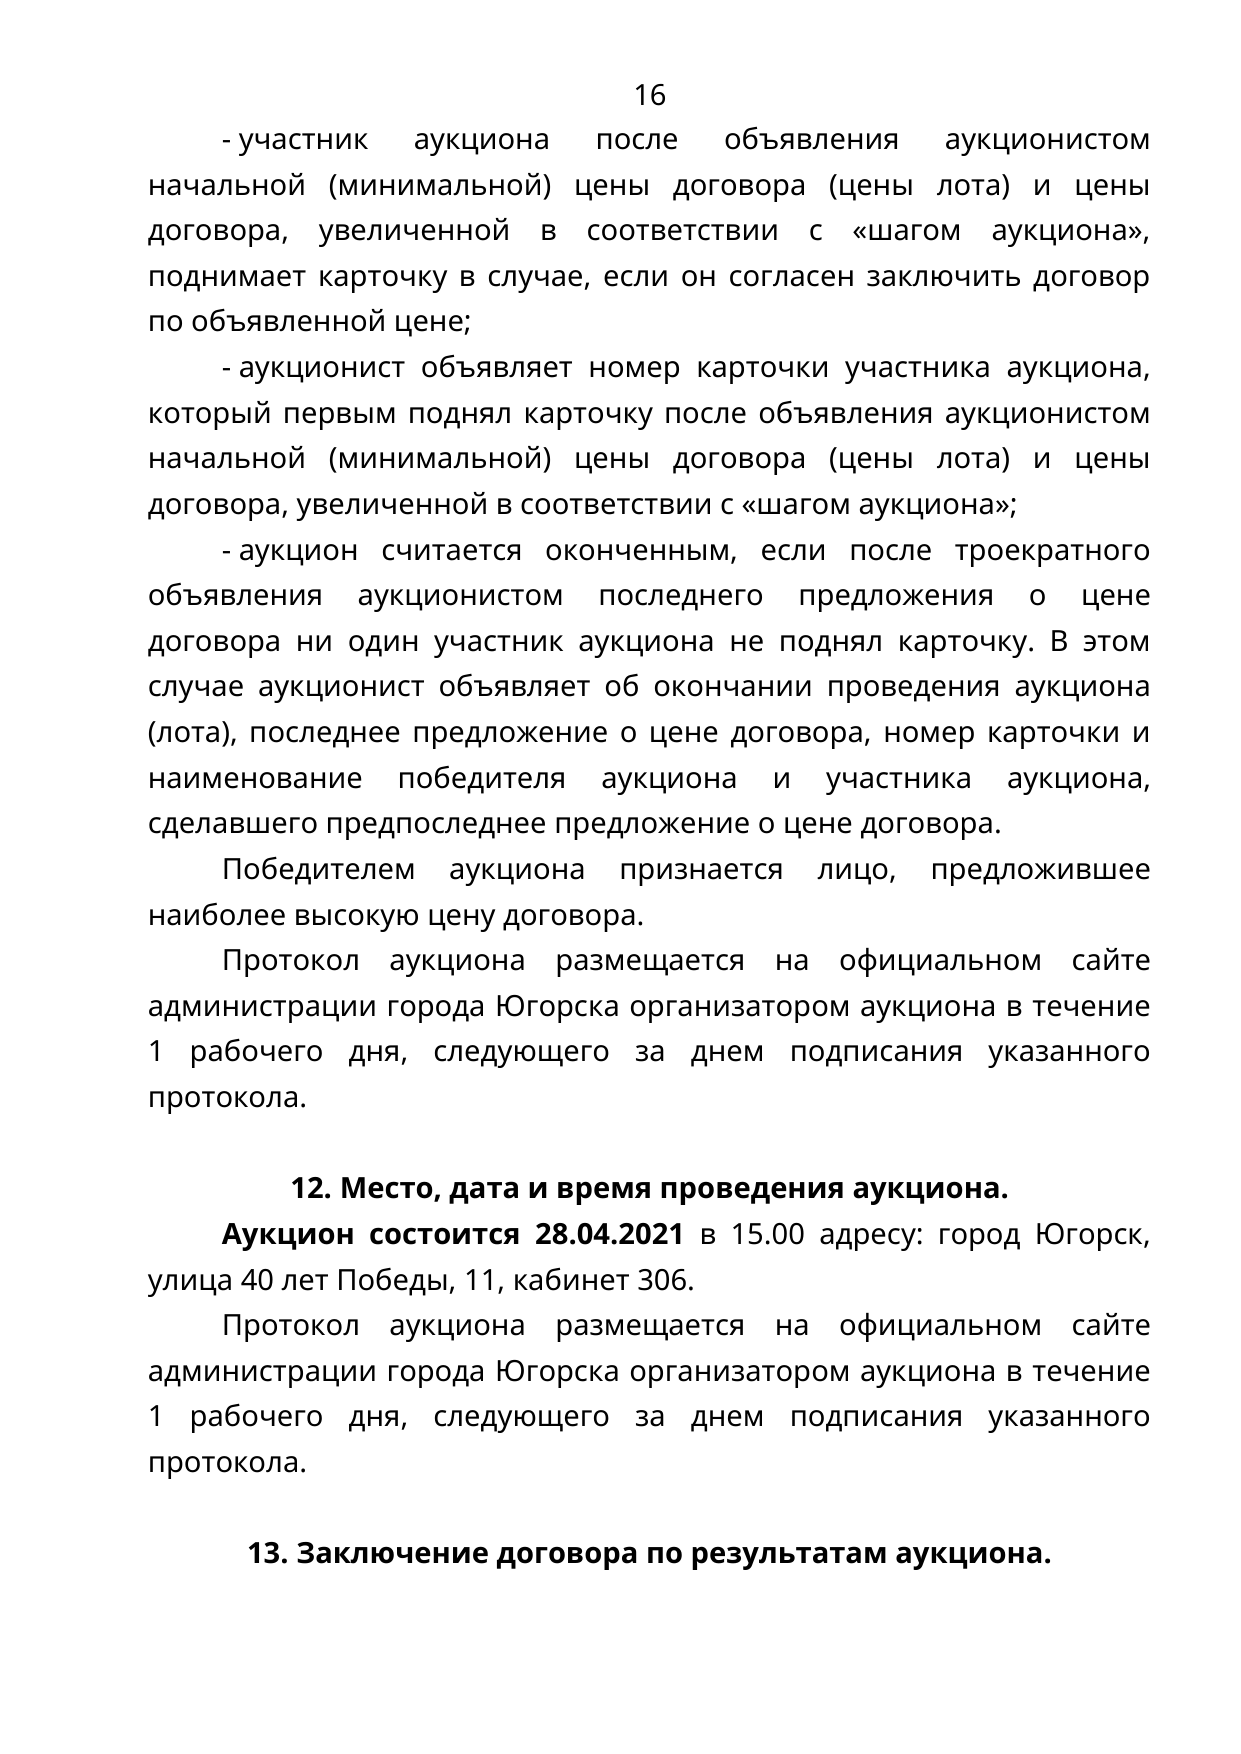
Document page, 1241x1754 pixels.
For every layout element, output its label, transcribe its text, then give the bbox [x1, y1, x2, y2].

text - участник аукциона после объявления аукционистом начальной (минимальной) цены договора (цены лота) и цены договора, увеличенной в соответствии с «шагом аукциона», поднимает карточку в случае, если он согласен заключить договор по объявленной цене; [148, 118, 1152, 340]
list Аукцион состоится 28.04.2021 в 15.00 адресу: город Югорск, улица 40 лет Победы, 11, кабинет 306. [148, 1213, 1152, 1298]
text - аукционист объявляет номер карточки участника аукциона, который первым поднял карточку после объявления аукционистом начальной (минимальной) цены договора (цены лота) и цены договора, увеличенной в соответствии с «шагом аукциона»; [148, 346, 1152, 523]
list Протокол аукциона размещается на официальном сайте администрации города Югорска организатором аукциона в течение 1 рабочего дня, следующего за днем подписания указанного протокола. [148, 1304, 1152, 1481]
text Протокол аукциона размещается на официальном сайте администрации города Югорска организатором аукциона в течение 1 рабочего дня, следующего за днем подписания указанного протокола. [148, 939, 1152, 1116]
text 13. Заключение договора по результатам аукциона. [148, 1532, 1152, 1572]
text Победителем аукциона признается лицо, предложившее наиболее высокую цену договора. [148, 848, 1152, 933]
text - аукцион считается оконченным, если после троекратного объявления аукционистом последнего предложения о цене договора ни один участник аукциона не поднял карточку. В этом случае аукционист объявляет об окончании проведения аукциона (лота), последнее предложение о цене договора, номер карточки и наименование победителя аукциона и участника аукциона, сделавшего предпоследнее предложение о цене договора. [148, 529, 1152, 842]
text 12. Место, дата и время проведения аукциона. [148, 1167, 1152, 1207]
